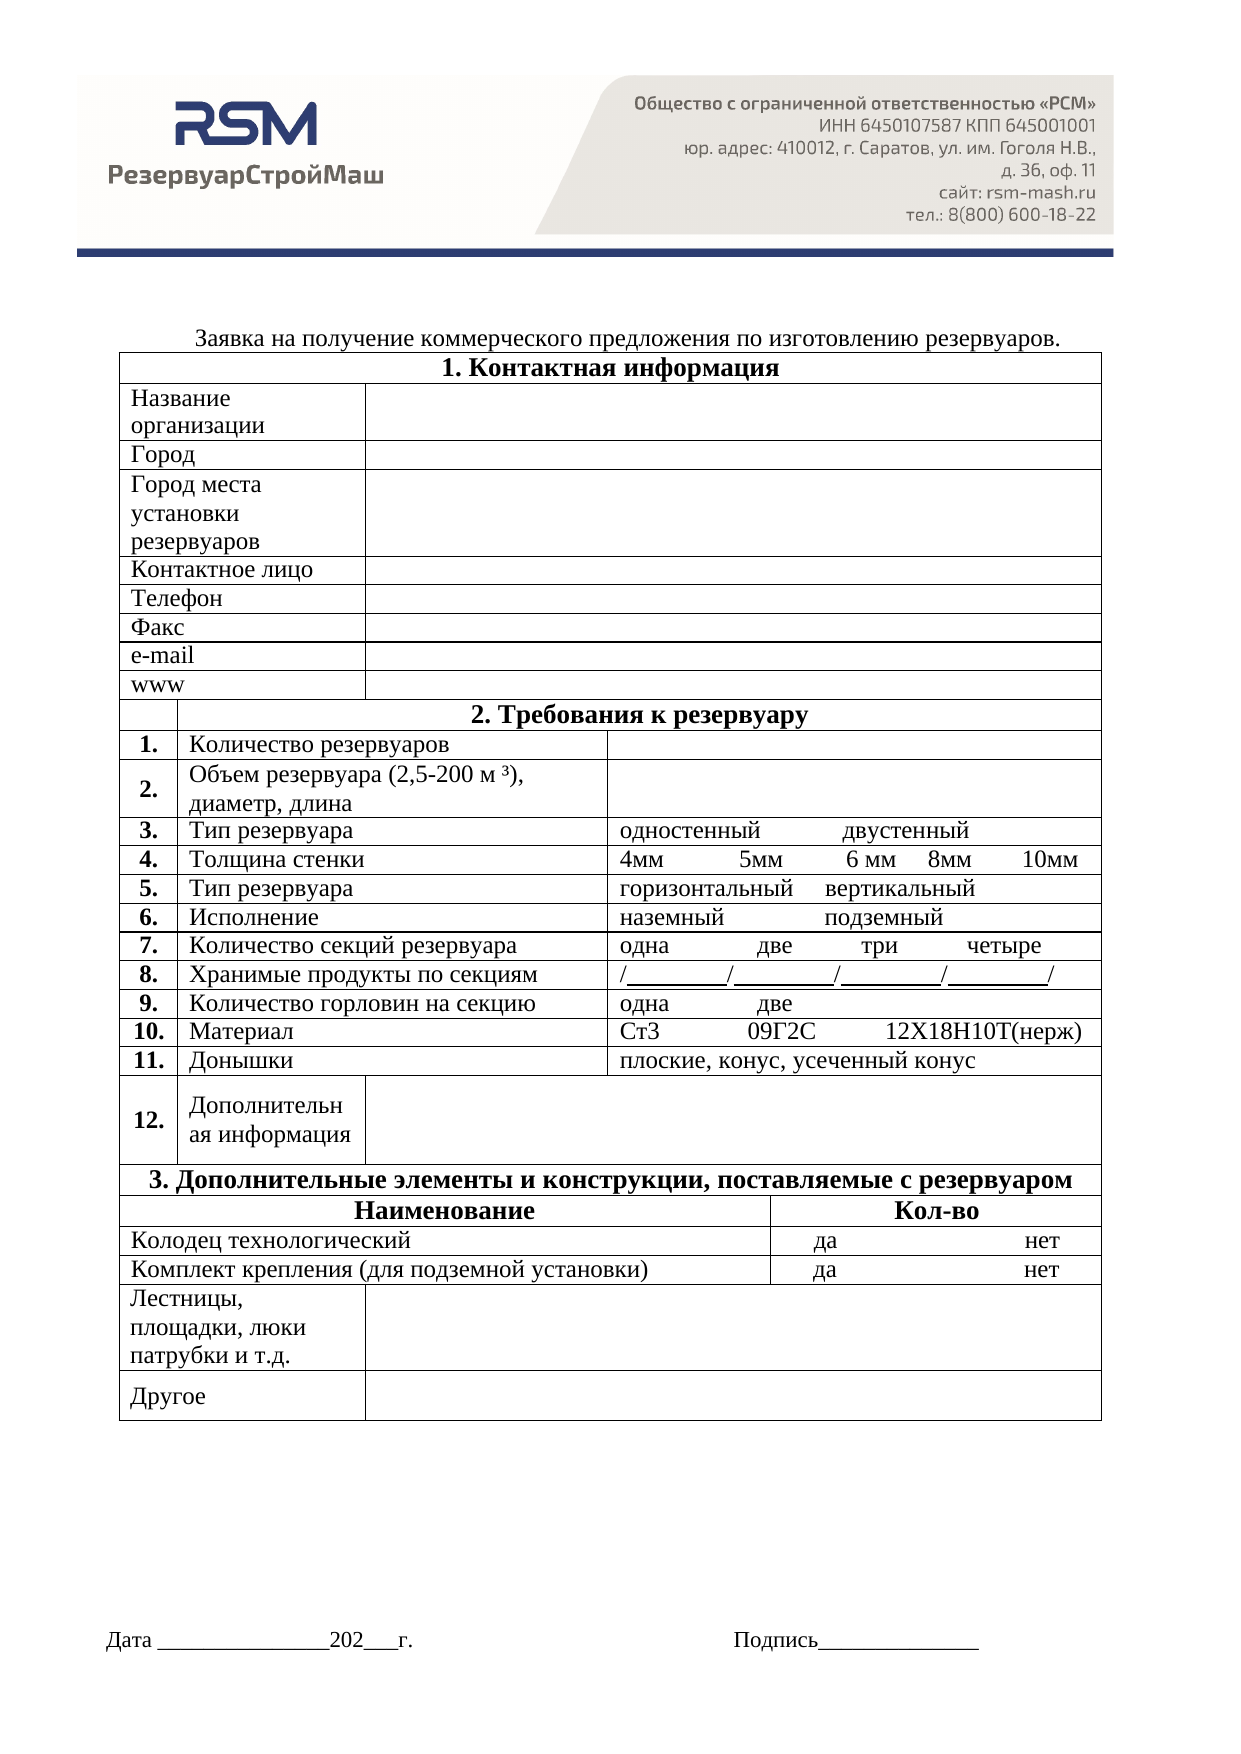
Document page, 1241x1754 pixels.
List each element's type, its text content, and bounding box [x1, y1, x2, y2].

table_cell да нет [771, 1256, 1101, 1283]
table_cell Количество горловин на секцию [178, 990, 607, 1018]
table_cell [366, 384, 1101, 440]
table_cell Количество секций резервуара [178, 933, 607, 960]
table_cell 8. [120, 961, 177, 989]
table_cell Тип резервуара [178, 875, 607, 902]
table_cell Кол-во [771, 1196, 1101, 1226]
table_cell 2. [120, 760, 177, 817]
table_cell [366, 585, 1101, 613]
table_cell 4мм 5мм 6 мм 8мм 10мм [608, 846, 1101, 874]
table_cell [608, 760, 1101, 817]
table_cell [366, 470, 1101, 556]
table_cell www [120, 671, 365, 699]
table_cell Исполнение [178, 904, 607, 931]
table_cell Тип резервуара [178, 818, 607, 845]
table_cell [366, 557, 1101, 584]
table_cell Дополнительн ая информация [178, 1076, 365, 1164]
table_cell Колодец технологический [120, 1227, 770, 1255]
table_cell 10. [120, 1019, 177, 1046]
table_cell Материал [178, 1019, 607, 1046]
table_cell Контактное лицо [120, 557, 365, 584]
table_cell [366, 614, 1101, 641]
table_cell Лестницы, площадки, люки патрубки и т.д. [120, 1285, 365, 1370]
table_cell 6. [120, 904, 177, 931]
table_cell Донышки [178, 1047, 607, 1075]
text Заявка на получение коммерческого предложения по изготовлению резервуаров. [194, 323, 1113, 351]
table_cell Город места установки резервуаров [120, 470, 365, 556]
picture [77, 75, 1114, 257]
table_cell Толщина стенки [178, 846, 607, 874]
table_cell Наименование [120, 1196, 770, 1226]
table_cell Количество резервуаров [178, 731, 607, 759]
table_cell 3. Дополнительные элементы и конструкции, поставляемые с резервуаром [120, 1165, 1101, 1195]
table_cell 9. [120, 990, 177, 1018]
table_cell [366, 1076, 1101, 1164]
table_cell [366, 1371, 1101, 1420]
table_cell / / / / / [608, 961, 1101, 989]
table_cell [366, 441, 1101, 469]
table_cell 7. [120, 933, 177, 960]
table_cell Другое [120, 1371, 365, 1420]
table_cell одна две [608, 990, 1101, 1018]
table_cell 1. [120, 731, 177, 759]
table_cell e-mail [120, 643, 365, 670]
table_cell Объем резервуара (2,5-200 м ³), диаметр, длина [178, 760, 607, 817]
table_header 1. Контактная информация [120, 353, 1101, 383]
table_cell наземный подземный [608, 904, 1101, 931]
table_cell 4. [120, 846, 177, 874]
table_cell Город [120, 441, 365, 469]
table_cell одна две три четыре [608, 933, 1101, 960]
table_cell 2. Требования к резервуару [178, 700, 1101, 730]
table_cell [120, 700, 177, 730]
table_cell Комплект крепления (для подземной установки) [120, 1256, 770, 1283]
table_cell [366, 1285, 1101, 1370]
table_cell [608, 731, 1101, 759]
table_cell 5. [120, 875, 177, 902]
table_cell Ст3 09Г2С 12Х18Н10Т(нерж) [608, 1019, 1101, 1046]
table_cell [366, 671, 1101, 699]
table_cell 12. [120, 1076, 177, 1164]
table_cell Телефон [120, 585, 365, 613]
table_cell 3. [120, 818, 177, 845]
table_cell горизонтальный вертикальный [608, 875, 1101, 902]
table_cell [366, 643, 1101, 670]
table_cell Хранимые продукты по секциям [178, 961, 607, 989]
table_cell одностенный двустенный [608, 818, 1101, 845]
table_cell Название организации [120, 384, 365, 440]
table_cell плоские, конус, усеченный конус [608, 1047, 1101, 1075]
table_cell Факс [120, 614, 365, 641]
table_cell да нет [771, 1227, 1101, 1255]
table_cell 11. [120, 1047, 177, 1075]
